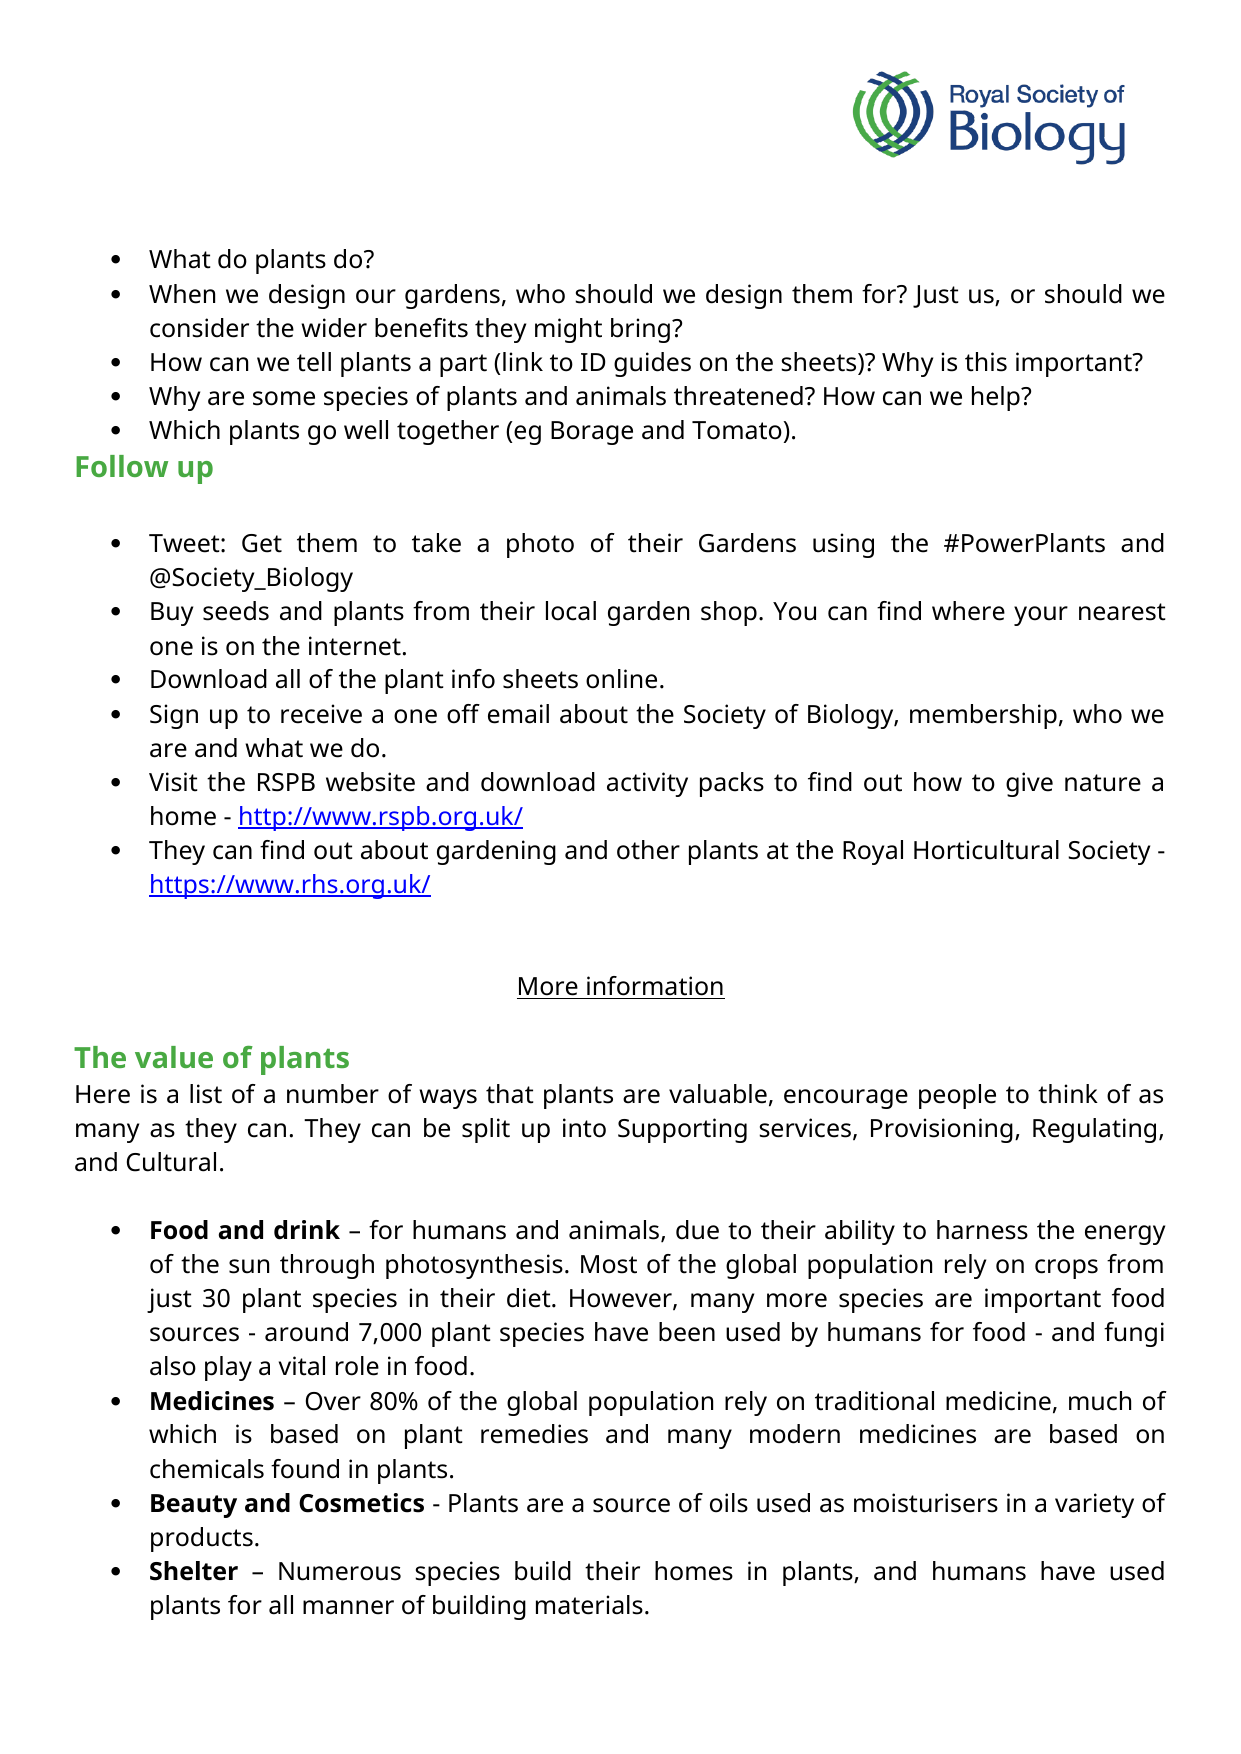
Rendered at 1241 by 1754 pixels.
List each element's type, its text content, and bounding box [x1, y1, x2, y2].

list They can find out about gardening and other plants at the Royal Horticultural Society - https://www.rhs.org.uk/ [111, 832, 1167, 901]
list Food and drink – for humans and animals, due to their ability to harness the energy of the sun through photosynthesis. Most of the global population rely on crops from just 30 plant species in their diet. However, many more species are important food sources - around 7,000 plant species have been used by humans for food - and fungi also play a vital role in food. [111, 1213, 1167, 1383]
list Download all of the plant info sheets online. [111, 662, 1167, 696]
text More information [74, 969, 1167, 1003]
text Here is a list of a number of ways that plants are valuable, encourage people to think of as many as they can. They can be split up into Supporting services, Provisioning, Regulating, and Cultural. [74, 1077, 1167, 1179]
list How can we tell plants a part (link to ID guides on the sheets)? Why is this important? [111, 344, 1167, 378]
list When we design our gardens, who should we design them for? Just us, or should we consider the wider benefits they might bring? [111, 276, 1167, 344]
list What do plants do? [111, 242, 1167, 276]
text Follow up [74, 447, 1167, 486]
picture [840, 59, 1141, 173]
list Beauty and Cosmetics - Plants are a source of oils used as moisturisers in a variety of products. [111, 1485, 1167, 1553]
list Tweet: Get them to take a photo of their Gardens using the #PowerPlants and @Society_Biology [111, 526, 1167, 594]
list Sign up to receive a one off email about the Society of Biology, membership, who we are and what we do. [111, 696, 1167, 764]
list Visit the RSPB website and download activity packs to find out how to give nature a home - http://www.rspb.org.uk/ [111, 764, 1167, 832]
list Shelter – Numerous species build their homes in plants, and humans have used plants for all manner of building materials. [111, 1553, 1167, 1622]
list Why are some species of plants and animals threatened? How can we help? [111, 378, 1167, 412]
text The value of plants [74, 1037, 1167, 1077]
list Which plants go well together (eg Borage and Tomato). [111, 412, 1167, 447]
list Medicines – Over 80% of the global population rely on traditional medicine, much of which is based on plant remedies and many modern medicines are based on chemicals found in plants. [111, 1383, 1167, 1485]
list Buy seeds and plants from their local garden shop. You can find where your nearest one is on the internet. [111, 594, 1167, 662]
